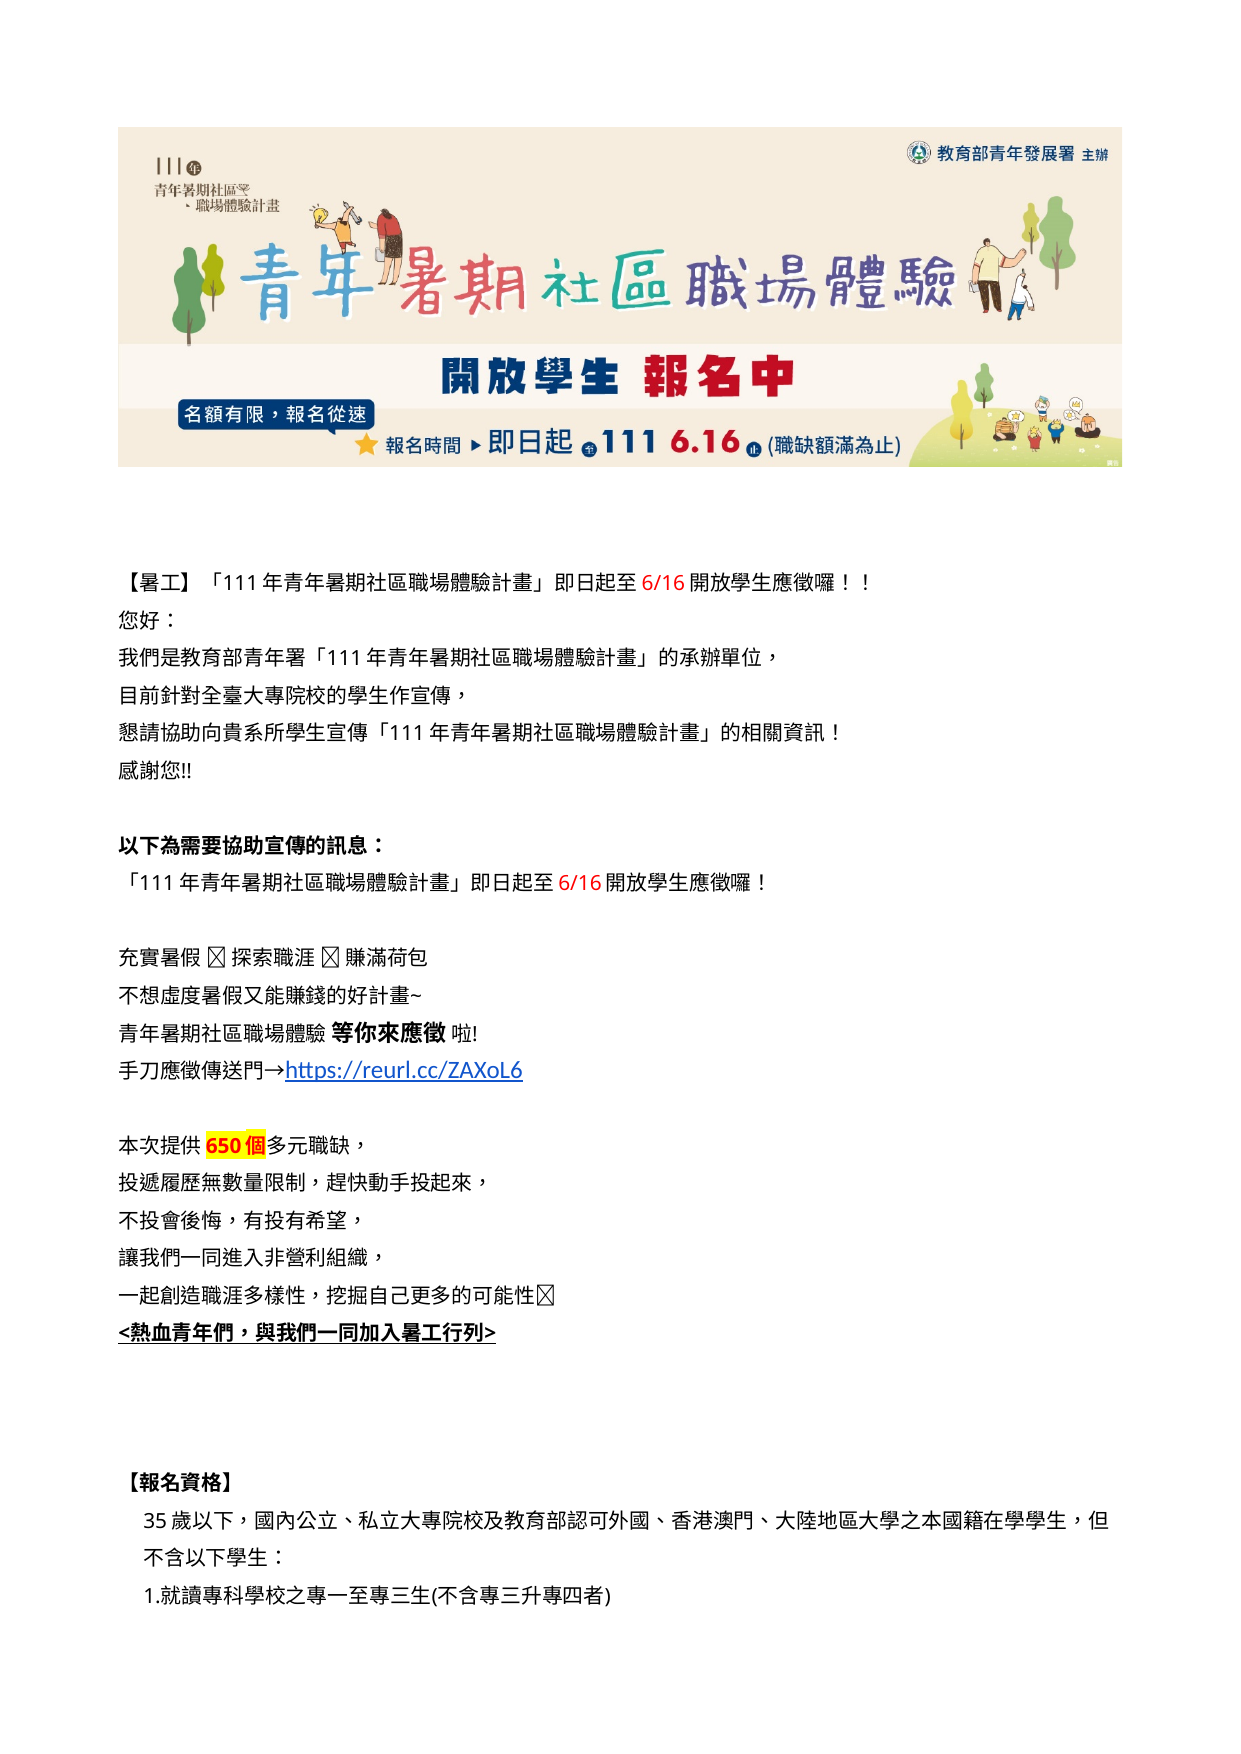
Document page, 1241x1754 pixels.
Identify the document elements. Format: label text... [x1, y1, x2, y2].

text 不投會後悔，有投有希望， [118, 1201, 1122, 1238]
text 手刀應徵傳送門→https://reurl.cc/ZAXoL6 [118, 1051, 1122, 1088]
text 懇請協助向貴系所學生宣傳「111年青年暑期社區職場體驗計畫」的相關資訊！ [118, 713, 1122, 751]
text 充實暑假 探索職涯 賺滿荷包 [118, 938, 1122, 976]
text 我們是教育部青年署「111年青年暑期社區職場體驗計畫」的承辦單位， [118, 638, 1122, 676]
text 一起創造職涯多樣性，挖掘自己更多的可能性💖 [118, 1276, 1122, 1313]
text 感謝您!! 以下為需要協助宣傳的訊息： [118, 751, 1122, 863]
text 讓我們一同進入非營利組織， [118, 1238, 1122, 1276]
text 青年暑期社區職場體驗 等你來應徵 啦! [118, 1013, 1122, 1051]
text 1.就讀專科學校之專一至專三生(不含專三升專四者) [143, 1576, 1122, 1613]
text 投遞履歷無數量限制，趕快動手投起來， [118, 1163, 1122, 1201]
text 「111年青年暑期社區職場體驗計畫」即日起至6/16開放學生應徵囉！ [118, 863, 1122, 901]
text 【報名資格】 [118, 1463, 1122, 1501]
text 【暑工】「111年青年暑期社區職場體驗計畫」即日起至6/16開放學生應徵囉！！ [118, 563, 1122, 601]
text 您好： [118, 601, 1122, 638]
text 35歲以下，國內公立、私立大專院校及教育部認可外國、香港澳門、大陸地區大學之本國籍在學學生，但不含以下學生： [143, 1501, 1122, 1576]
text 本次提供650個多元職缺， [118, 1126, 1122, 1163]
picture [118, 127, 1123, 467]
text <熱血青年們，與我們一同加入暑工行列> [118, 1313, 1122, 1351]
text 不想虛度暑假又能賺錢的好計畫~ [118, 976, 1122, 1013]
text 目前針對全臺大專院校的學生作宣傳， [118, 676, 1122, 713]
